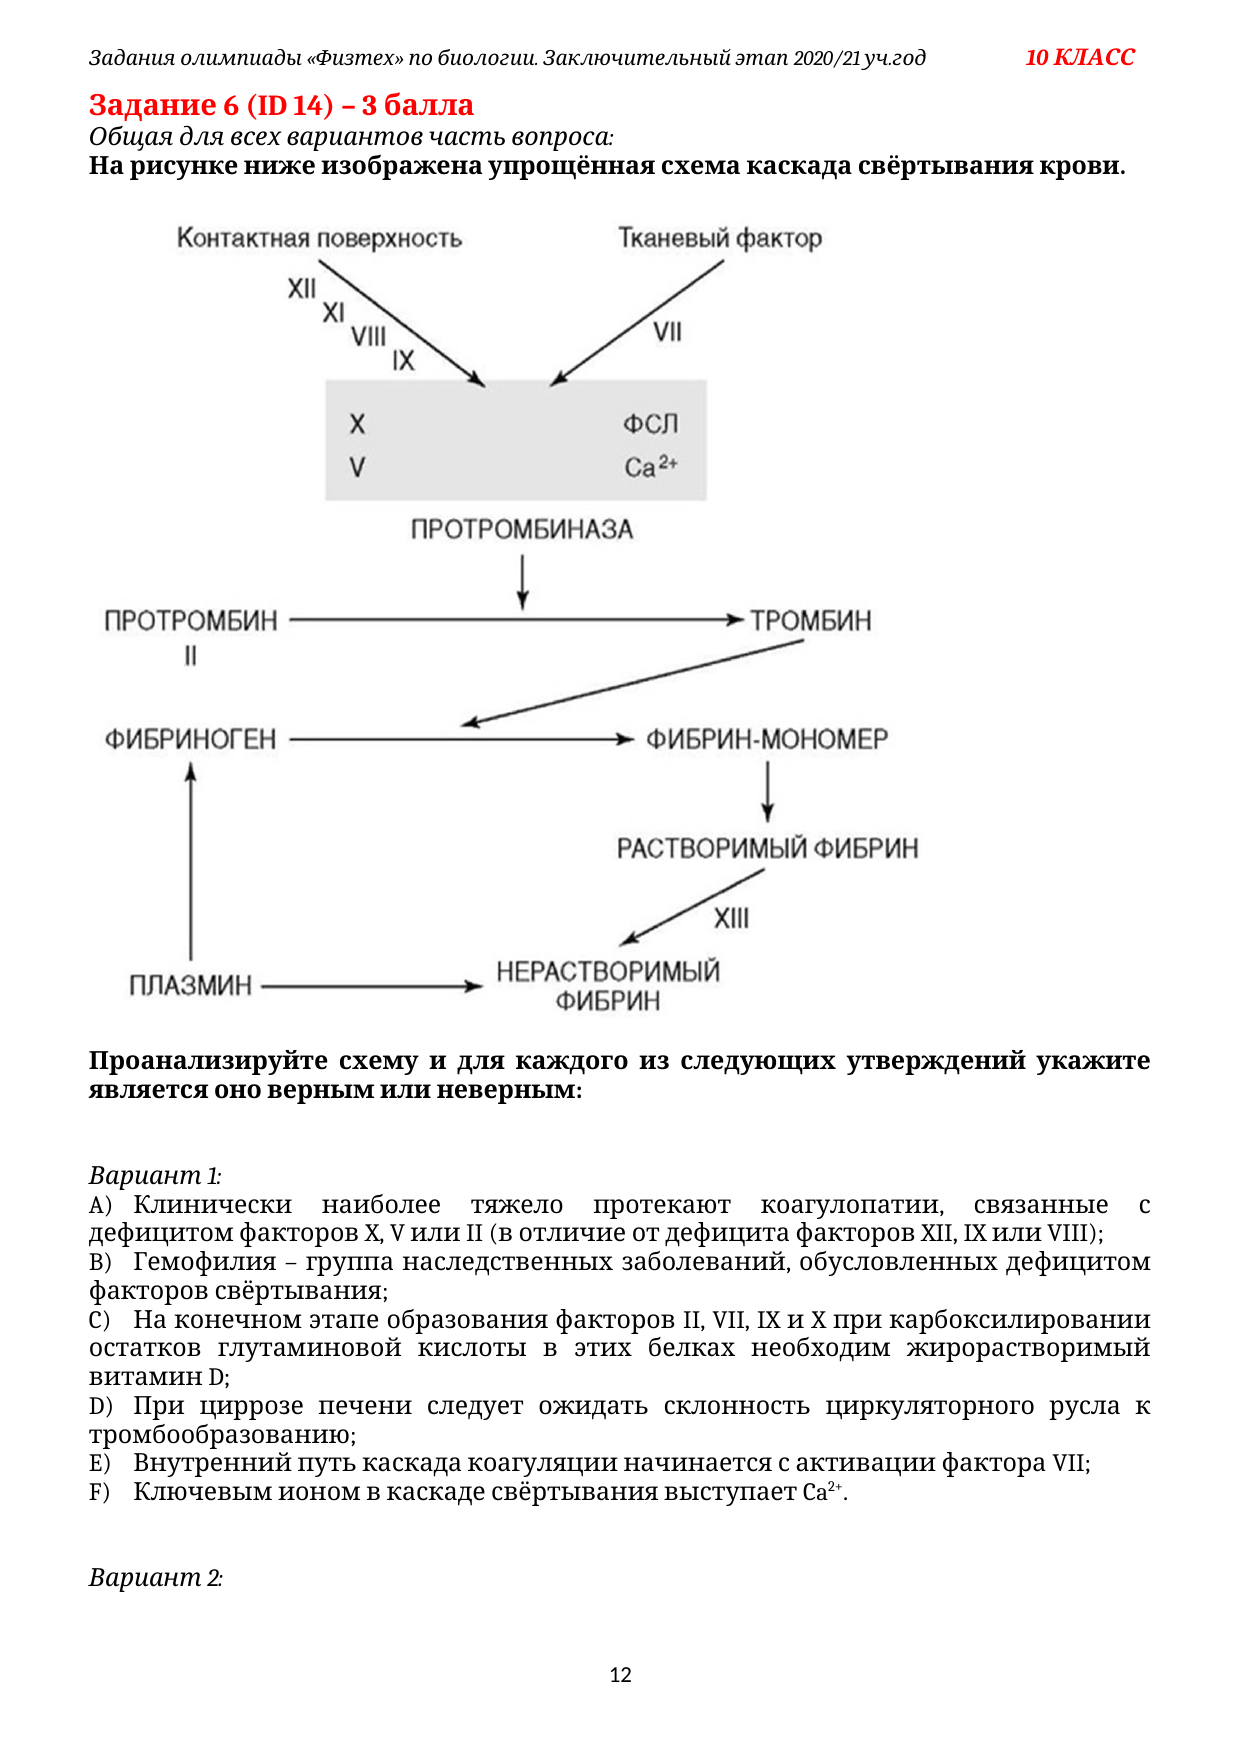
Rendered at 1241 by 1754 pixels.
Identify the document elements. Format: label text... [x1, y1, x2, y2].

text Общая для всех вариантов часть вопроса: [89, 123, 1152, 152]
list Гемофилия – группа наследственных заболеваний, обусловленных дефицитом факторов свёртывания; [89, 1248, 1152, 1306]
text Вариант 1: [89, 1162, 1152, 1191]
list Клинически наиболее тяжело протекают коагулопатии, связанные с дефицитом факторов X, V или II (в отличие от дефицита факторов XII, IX или VIII); [89, 1191, 1152, 1248]
text Вариант 2: [89, 1564, 1152, 1593]
text Задание 6 (ID 14) – 3 балла [89, 89, 1152, 123]
picture [88, 209, 942, 1018]
list Внутренний путь каскада коагуляции начинается с активации фактора VII; [89, 1449, 1152, 1478]
text Проанализируйте схему и для каждого из следующих утверждений укажите является оно верным или неверным: [89, 1047, 1152, 1104]
list При циррозе печени следует ожидать склонность циркуляторного русла к тромбообразованию; [89, 1392, 1152, 1449]
list Ключевым ионом в каскаде свёртывания выступает Ca2+. [89, 1478, 1152, 1507]
list На конечном этапе образования факторов II, VII, IX и X при карбоксилировании остатков глутаминовой кислоты в этих белках необходим жирорастворимый витамин D; [89, 1306, 1152, 1392]
text На рисунке ниже изображена упрощённая схема каскада свёртывания крови. [89, 152, 1152, 181]
